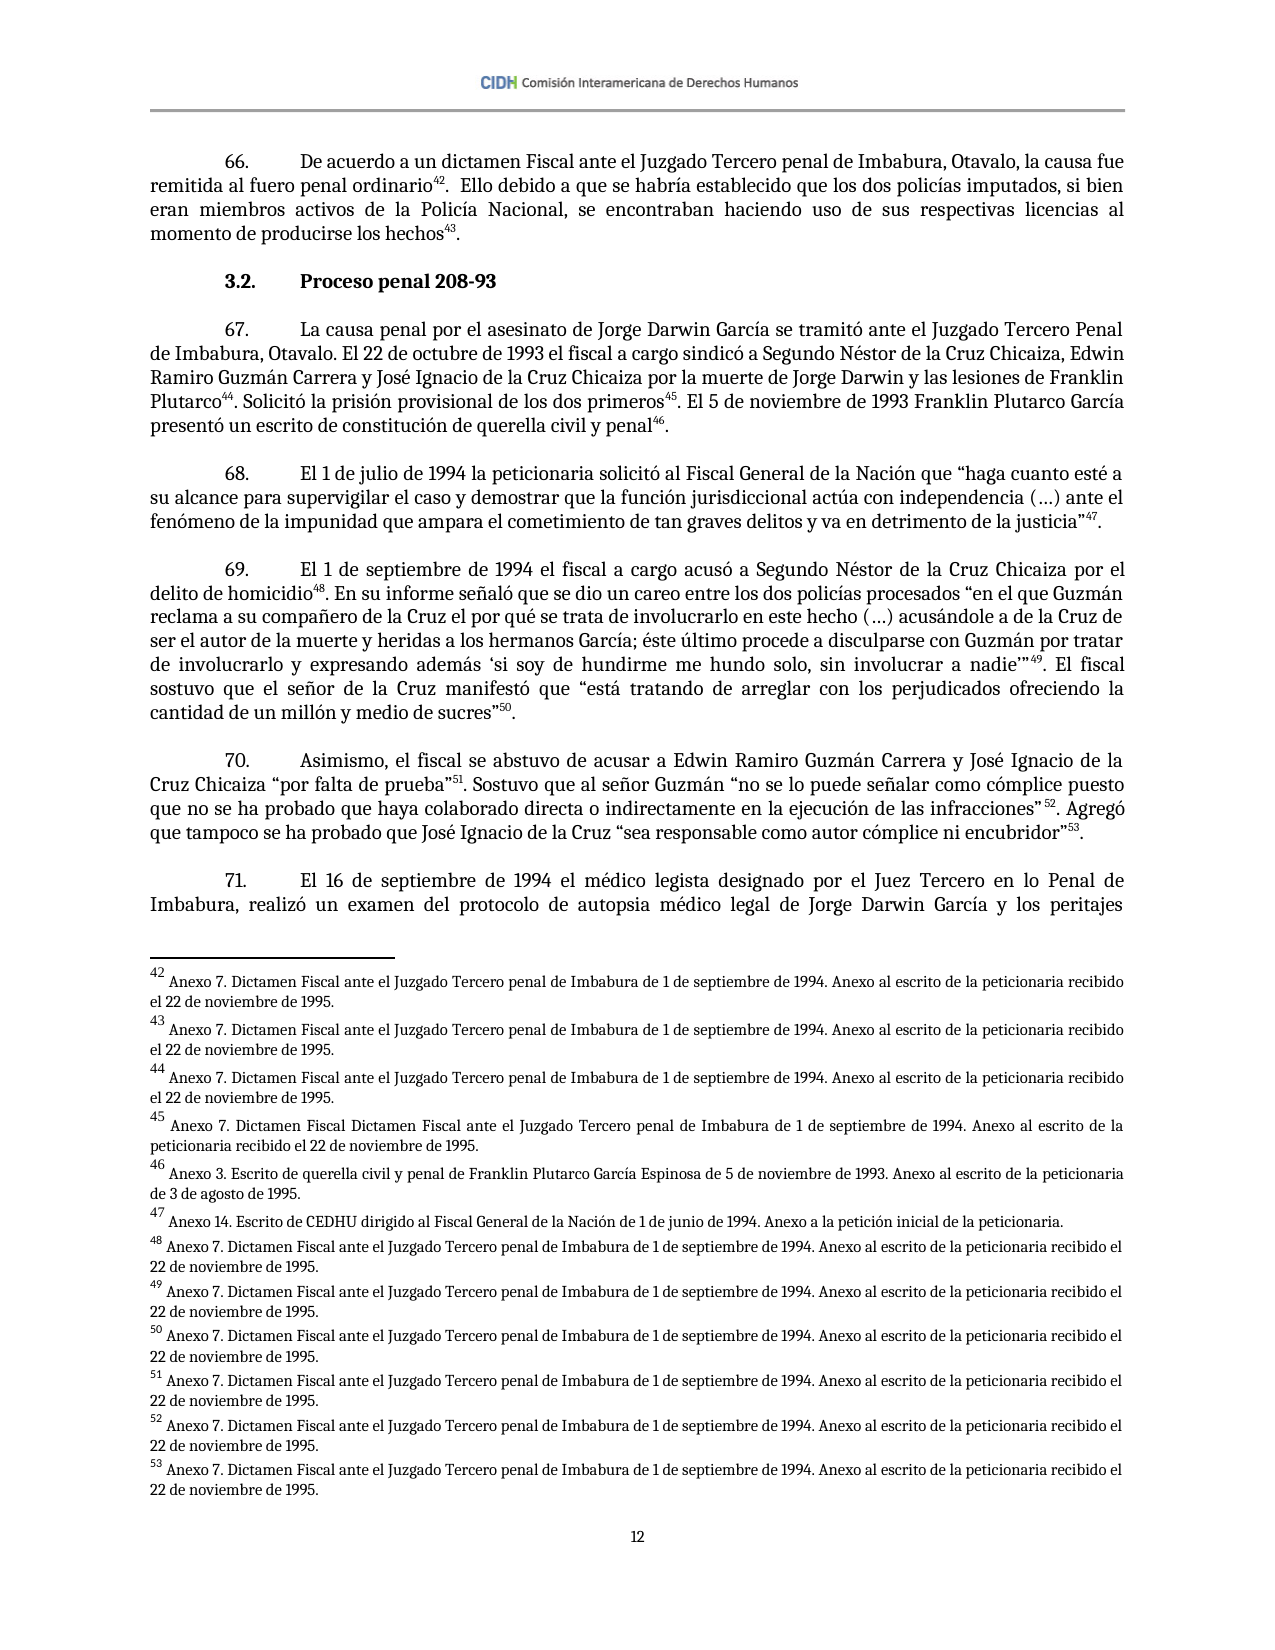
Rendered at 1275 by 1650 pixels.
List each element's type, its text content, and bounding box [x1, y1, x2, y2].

list La causa penal por el asesinato de Jorge Darwin García se tramitó ante el Juzgado Tercero Penal de Imbabura, Otavalo. El 22 de octubre de 1993 el fiscal a cargo sindicó a Segundo Néstor de la Cruz Chicaiza, Edwin Ramiro Guzmán Carrera y José Ignacio de la Cruz Chicaiza por la muerte de Jorge Darwin y las lesiones de Franklin Plutarco. Solicitó la prisión provisional de los dos primeros. El 5 de noviembre de 1993 Franklin Plutarco García presentó un escrito de constitución de querella civil y penal. [150, 318, 1125, 437]
list Asimismo, el fiscal se abstuvo de acusar a Edwin Ramiro Guzmán Carrera y José Ignacio de la Cruz Chicaiza “por falta de prueba”. Sostuvo que al señor Guzmán “no se lo puede señalar como cómplice puesto que no se ha probado que haya colaborado directa o indirectamente en la ejecución de las infracciones”. Agregó que tampoco se ha probado que José Ignacio de la Cruz “sea responsable como autor cómplice ni encubridor”. [150, 749, 1125, 845]
list De acuerdo a un dictamen Fiscal ante el Juzgado Tercero penal de Imbabura, Otavalo, la causa fue remitida al fuero penal ordinario. Ello debido a que se habría establecido que los dos policías imputados, si bien eran miembros activos de la Policía Nacional, se encontraban haciendo uso de sus respectivas licencias al momento de producirse los hechos. [150, 150, 1125, 246]
list El 1 de septiembre de 1994 el fiscal a cargo acusó a Segundo Néstor de la Cruz Chicaiza por el delito de homicidio. En su informe señaló que se dio un careo entre los dos policías procesados “en el que Guzmán reclama a su compañero de la Cruz el por qué se trata de involucrarlo en este hecho (…) acusándole a de la Cruz de ser el autor de la muerte y heridas a los hermanos García; éste último procede a disculparse con Guzmán por tratar de involucrarlo y expresando además ‘si soy de hundirme me hundo solo, sin involucrar a nadie’”. El fiscal sostuvo que el señor de la Cruz manifestó que “está tratando de arreglar con los perjudicados ofreciendo la cantidad de un millón y medio de sucres”. [150, 557, 1125, 725]
subtitle 3.2. Proceso penal 208-93 [150, 270, 1125, 294]
list El 1 de julio de 1994 la peticionaria solicitó al Fiscal General de la Nación que “haga cuanto esté a su alcance para supervigilar el caso y demostrar que la función jurisdiccional actúa con independencia (…) ante el fenómeno de la impunidad que ampara el cometimiento de tan graves delitos y va en detrimento de la justicia”. [150, 461, 1125, 533]
picture [475, 75, 800, 91]
